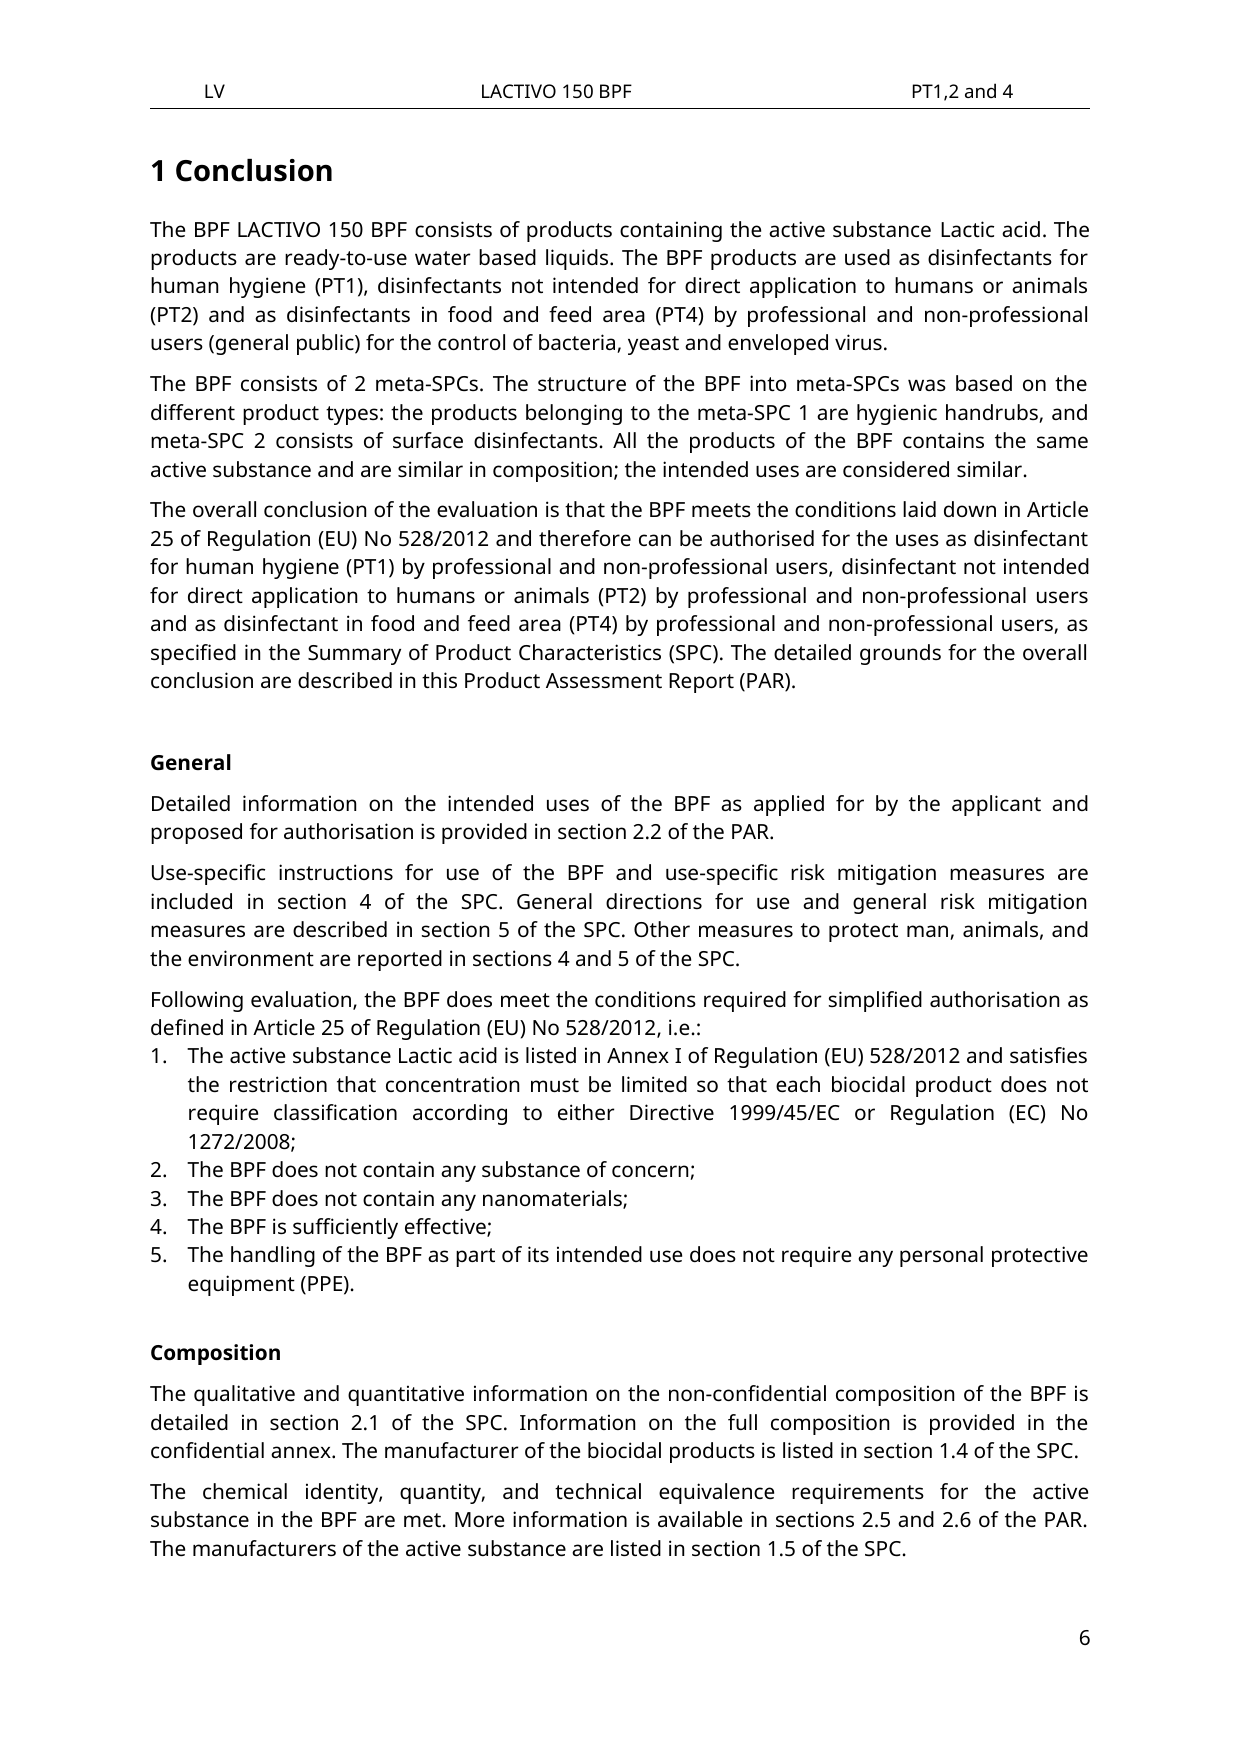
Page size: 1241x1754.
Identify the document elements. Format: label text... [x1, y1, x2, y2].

list The BPF is sufficiently effective; [150, 1212, 1090, 1241]
text The BPF consists of 2 meta-SPCs. The structure of the BPF into meta-SPCs was based on the different product types: the products belonging to the meta-SPC 1 are hygienic handrubs, and meta-SPC 2 consists of surface disinfectants. All the products of the BPF contains the same active substance and are similar in composition; the intended uses are considered similar. [150, 369, 1090, 483]
text General [150, 748, 1090, 777]
text Detailed information on the intended uses of the BPF as applied for by the applicant and proposed for authorisation is provided in section 2.2 of the PAR. [150, 789, 1090, 846]
text The BPF LACTIVO 150 BPF consists of products containing the active substance Lactic acid. The products are ready-to-use water based liquids. The BPF products are used as disinfectants for human hygiene (PT1), disinfectants not intended for direct application to humans or animals (PT2) and as disinfectants in food and feed area (PT4) by professional and non-professional users (general public) for the control of bacteria, yeast and enveloped virus. [150, 215, 1090, 357]
text The overall conclusion of the evaluation is that the BPF meets the conditions laid down in Article 25 of Regulation (EU) No 528/2012 and therefore can be authorised for the uses as disinfectant for human hygiene (PT1) by professional and non-professional users, disinfectant not intended for direct application to humans or animals (PT2) by professional and non-professional users and as disinfectant in food and feed area (PT4) by professional and non-professional users, as specified in the Summary of Product Characteristics (SPC). The detailed grounds for the overall conclusion are described in this Product Assessment Report (PAR). [150, 496, 1090, 695]
text Composition [150, 1338, 1090, 1367]
list The BPF does not contain any nanomaterials; [150, 1184, 1090, 1212]
list The active substance Lactic acid is listed in Annex I of Regulation (EU) 528/2012 and satisfies the restriction that concentration must be limited so that each biocidal product does not require classification according to either Directive 1999/45/EC or Regulation (EC) No 1272/2008; [150, 1042, 1090, 1155]
list The BPF does not contain any substance of concern; [150, 1155, 1090, 1184]
list The handling of the BPF as part of its intended use does not require any personal protective equipment (PPE). [150, 1241, 1090, 1297]
text Use-specific instructions for use of the BPF and use-specific risk mitigation measures are included in section 4 of the SPC. General directions for use and general risk mitigation measures are described in section 5 of the SPC. Other measures to protect man, animals, and the environment are reported in sections 4 and 5 of the SPC. [150, 858, 1090, 972]
text The qualitative and quantitative information on the non-confidential composition of the BPF is detailed in section 2.1 of the SPC. Information on the full composition is provided in the confidential annex. The manufacturer of the biocidal products is listed in section 1.4 of the SPC. [150, 1379, 1090, 1465]
text The chemical identity, quantity, and technical equivalence requirements for the active substance in the BPF are met. More information is available in sections 2.5 and 2.6 of the PAR. The manufacturers of the active substance are listed in section 1.5 of the SPC. [150, 1477, 1090, 1562]
subtitle Conclusion [150, 150, 1090, 190]
text Following evaluation, the BPF does meet the conditions required for simplified authorisation as defined in Article 25 of Regulation (EU) No 528/2012, i.e.: [150, 985, 1090, 1042]
